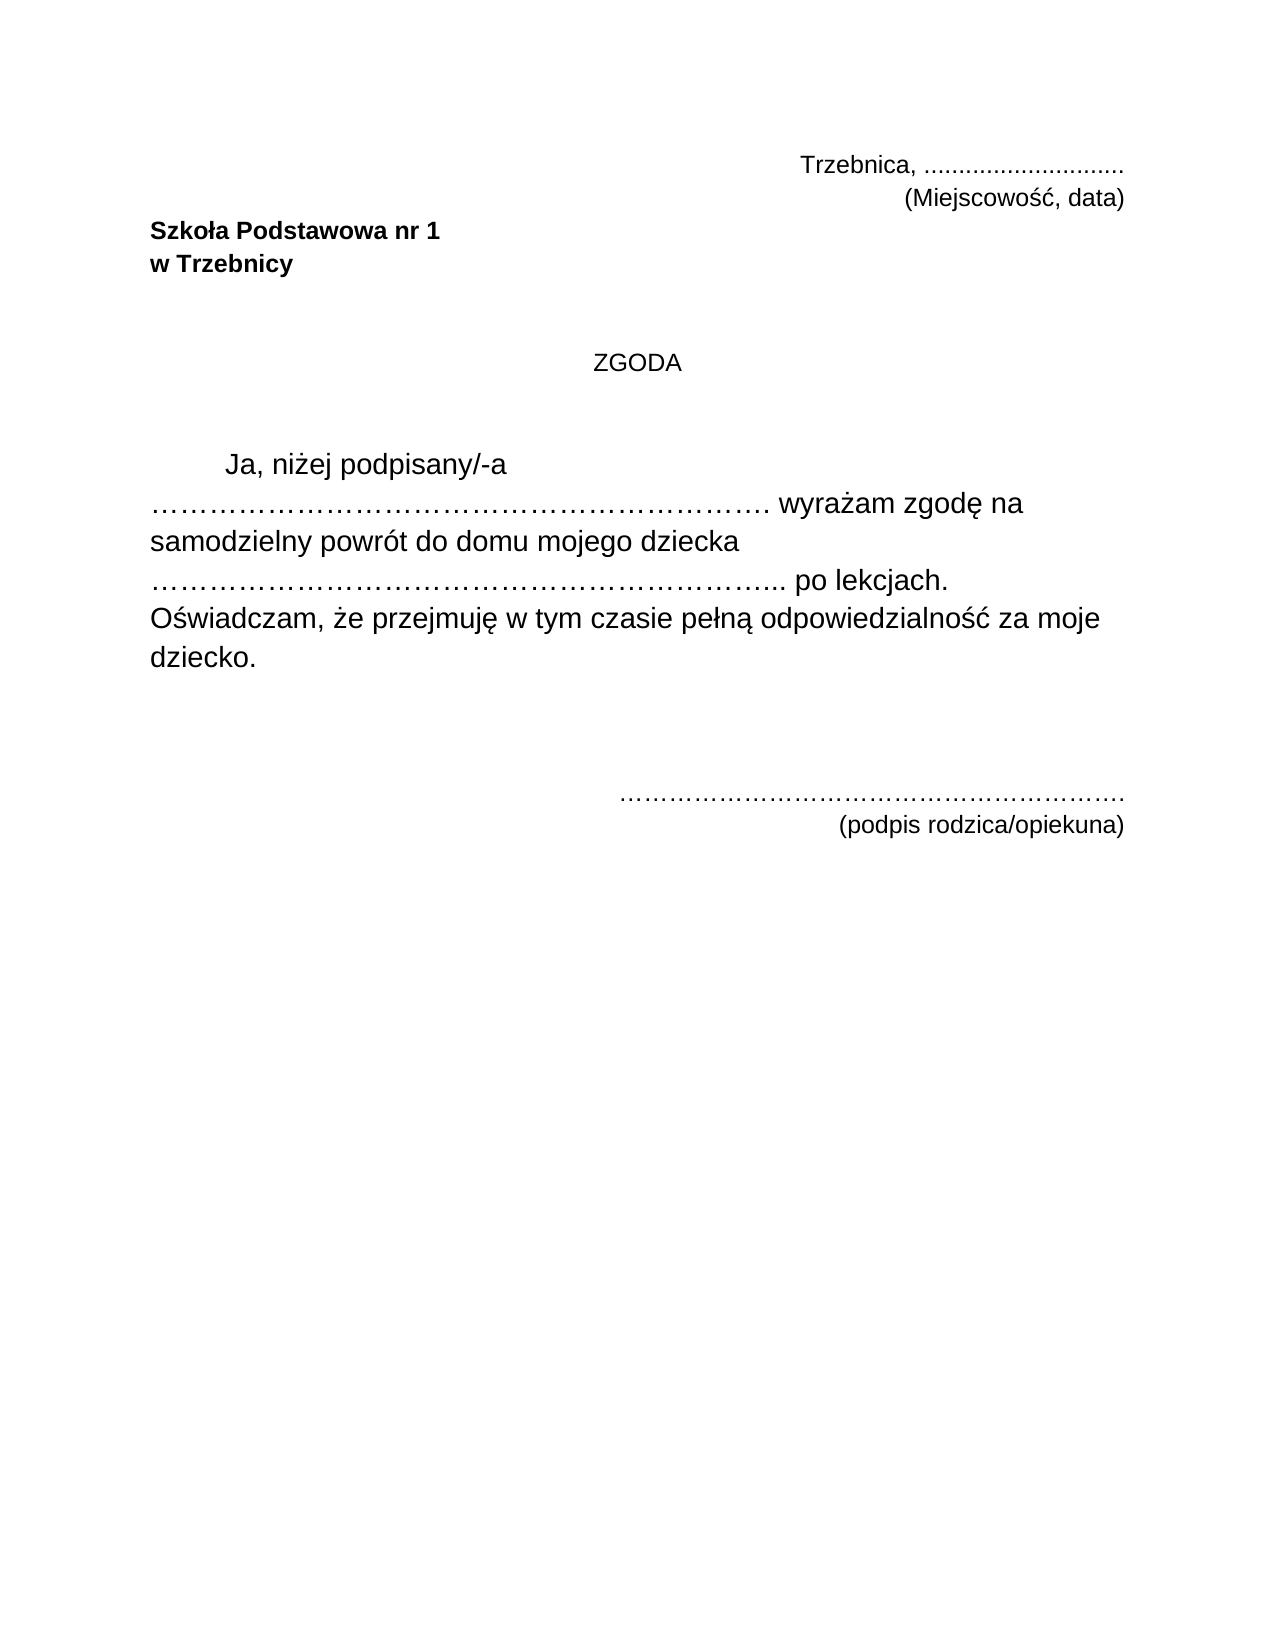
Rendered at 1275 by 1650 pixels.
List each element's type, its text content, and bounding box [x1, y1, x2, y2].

text w Trzebnicy [150, 249, 1125, 278]
text Trzebnica, ............................. [150, 150, 1125, 179]
text Ja, niżej podpisany/-a ………………………………………………………. wyrażam zgodę na samodzielny powrót do domu mojego dziecka ………………………………………………………... po lekcjach. Oświadczam, że przejmuję w tym czasie pełną odpowiedzialność za moje dziecko. [150, 447, 1125, 673]
text (Miejscowość, data) [150, 183, 1125, 212]
text ……………………………………………………. [150, 777, 1125, 806]
text (podpis rodzica/opiekuna) [150, 811, 1125, 839]
text Szkoła Podstawowa nr 1 [150, 216, 1125, 245]
text ZGODA [150, 348, 1125, 377]
